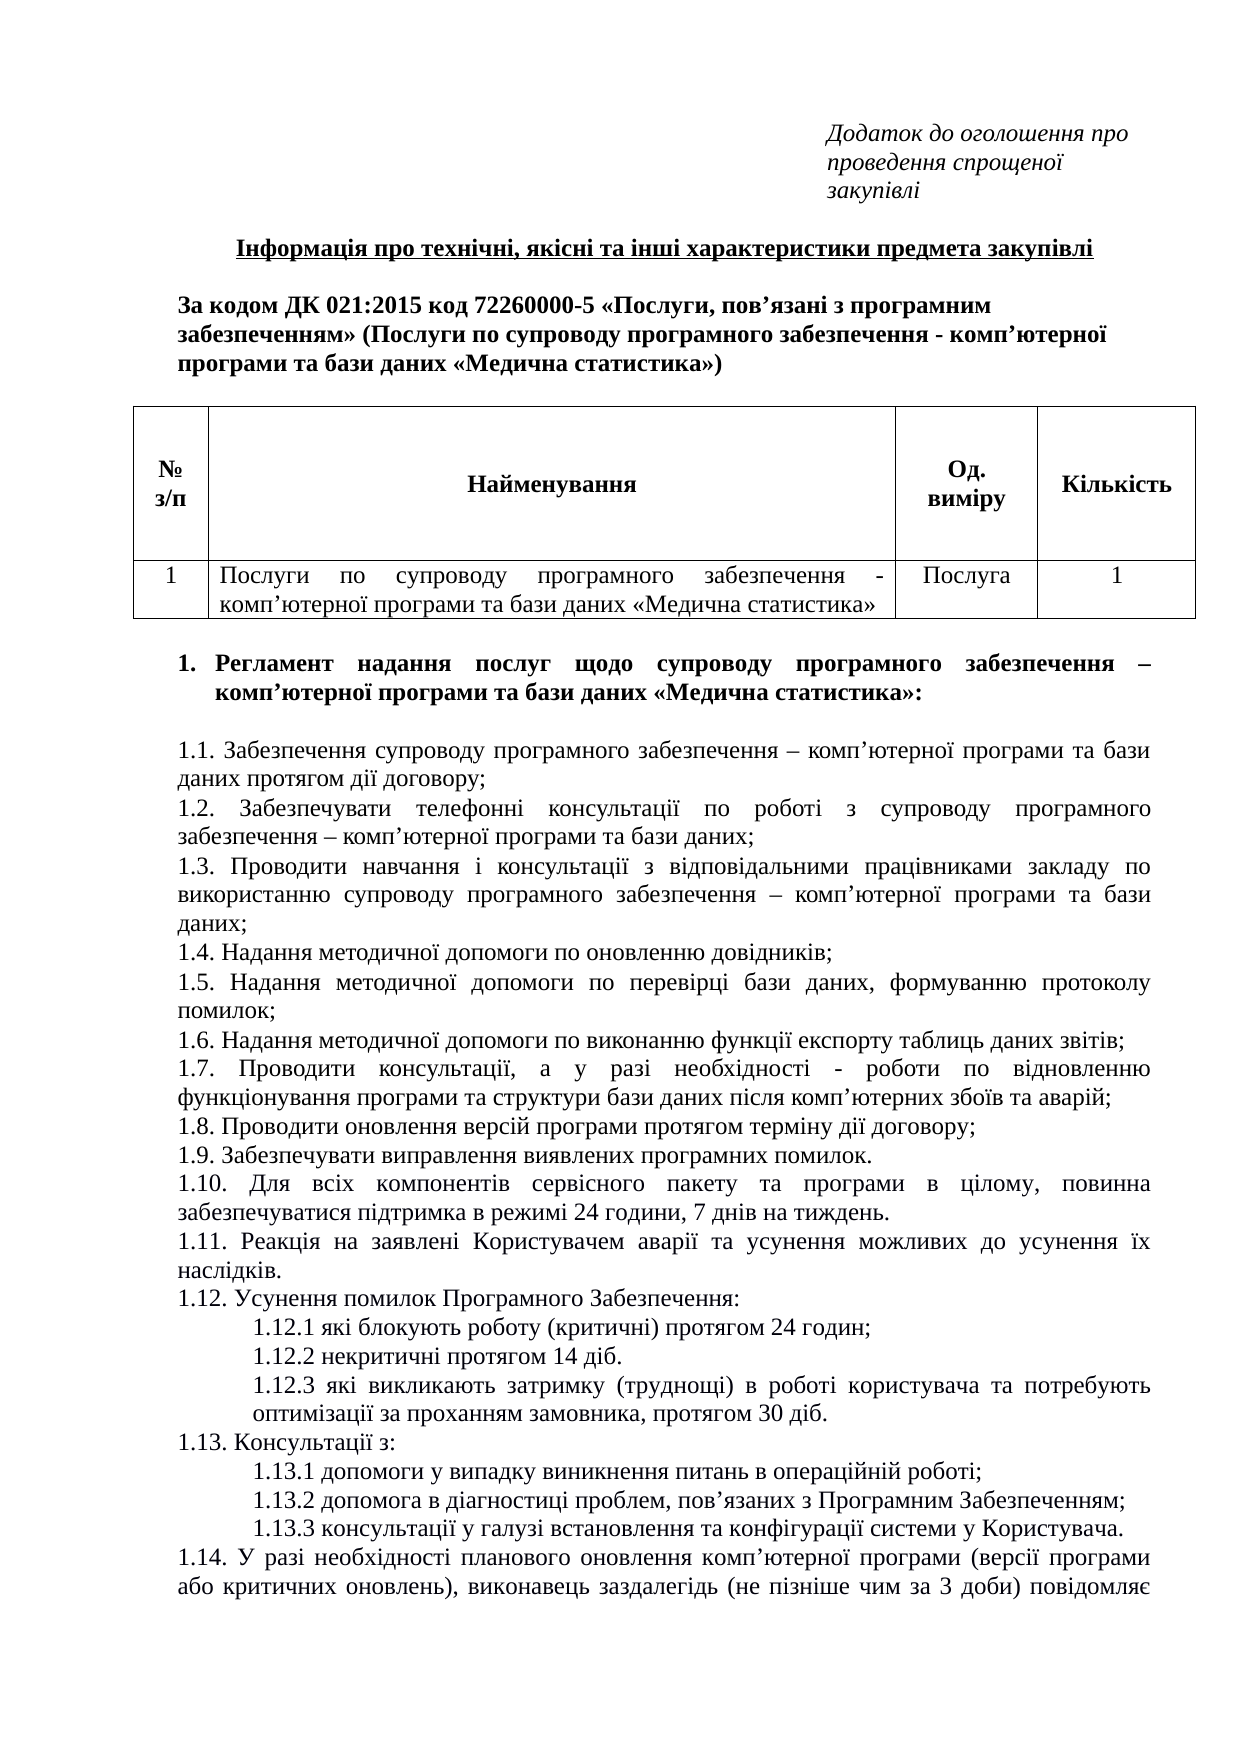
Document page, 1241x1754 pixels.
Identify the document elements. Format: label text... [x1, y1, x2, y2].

text 1.4. Надання методичної допомоги по оновленню довідників; [177, 937, 1152, 966]
text 1.2. Забезпечувати телефонні консультації по роботі з супроводу програмного забезпечення – комп’ютерної програми та бази даних; [177, 793, 1152, 850]
list 1.12.1 які блокують роботу (критичні) протягом 24 годин; [252, 1312, 1152, 1341]
text 1.11. Реакція на заявлені Користувачем аварії та усунення можливих до усунення їх наслідків. [177, 1226, 1152, 1283]
table_header Од. виміру [896, 407, 1037, 559]
text 1.3. Проводити навчання і консультації з відповідальними працівниками закладу по використанню супроводу програмного забезпечення – комп’ютерної програми та бази даних; [177, 851, 1152, 937]
list 1.13.3 консультації у галузі встановлення та конфігурації системи у Користувача. [252, 1513, 1152, 1542]
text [177, 1542, 1152, 1600]
table_header Найменування [209, 407, 895, 559]
text 1.7. Проводити консультації, а у разі необхідності - роботи по відновленню функціонування програми та структури бази даних після комп’ютерних збоїв та аварій; [177, 1053, 1152, 1111]
table_header № з/п [134, 407, 208, 559]
table_cell 1 [134, 561, 208, 618]
list 1.13.2 допомога в діагностиці проблем, пов’язаних з Програмним Забезпеченням; [252, 1485, 1152, 1513]
text Додаток до оголошення про проведення спрощеної закупівлі [827, 118, 1152, 204]
list 1.12.2 некритичні протягом 14 діб. [252, 1341, 1152, 1370]
table_cell Послуга [896, 561, 1037, 618]
table_cell Послуги по супроводу програмного забезпечення - комп’ютерної програми та бази даних «Медична статистика» [209, 561, 895, 618]
list Регламент надання послуг щодо супроводу програмного забезпечення – комп’ютерної програми та бази даних «Медична статистика»: [177, 648, 1152, 705]
text 1.1. Забезпечення супроводу програмного забезпечення – комп’ютерної програми та бази даних протягом дії договору; [177, 735, 1152, 792]
list 1.13.1 допомоги у випадку виникнення питань в операційній роботі; [252, 1456, 1152, 1485]
table_cell 1 [1038, 561, 1195, 618]
text 1.13. Консультації з: [177, 1427, 1152, 1456]
table_header Кількість [1038, 407, 1195, 559]
text 1.12. Усунення помилок Програмного Забезпечення: [177, 1283, 1152, 1312]
text 1.10. Для всіх компонентів сервісного пакету та програми в цілому, повинна забезпечуватися підтримка в режимі 24 години, 7 днів на тиждень. [177, 1168, 1152, 1226]
text 1.9. Забезпечувати виправлення виявлених програмних помилок. [177, 1140, 1152, 1168]
text 1.8. Проводити оновлення версій програми протягом терміну дії договору; [177, 1111, 1152, 1140]
text Інформація про технічні, якісні та інші характеристики предмета закупівлі [177, 233, 1152, 262]
text 1.5. Надання методичної допомоги по перевірці бази даних, формуванню протоколу помилок; [177, 967, 1152, 1024]
text За кодом ДК 021:2015 код 72260000-5 «Послуги, пов’язані з програмним забезпеченням» (Послуги по супроводу програмного забезпечення - комп’ютерної програми та бази даних «Медична статистика») [177, 291, 1152, 377]
list 1.12.3 які викликають затримку (труднощі) в роботі користувача та потребують оптимізації за проханням замовника, протягом 30 діб. [252, 1370, 1152, 1427]
text 1.6. Надання методичної допомоги по виконанню функції експорту таблиць даних звітів; [177, 1025, 1152, 1053]
